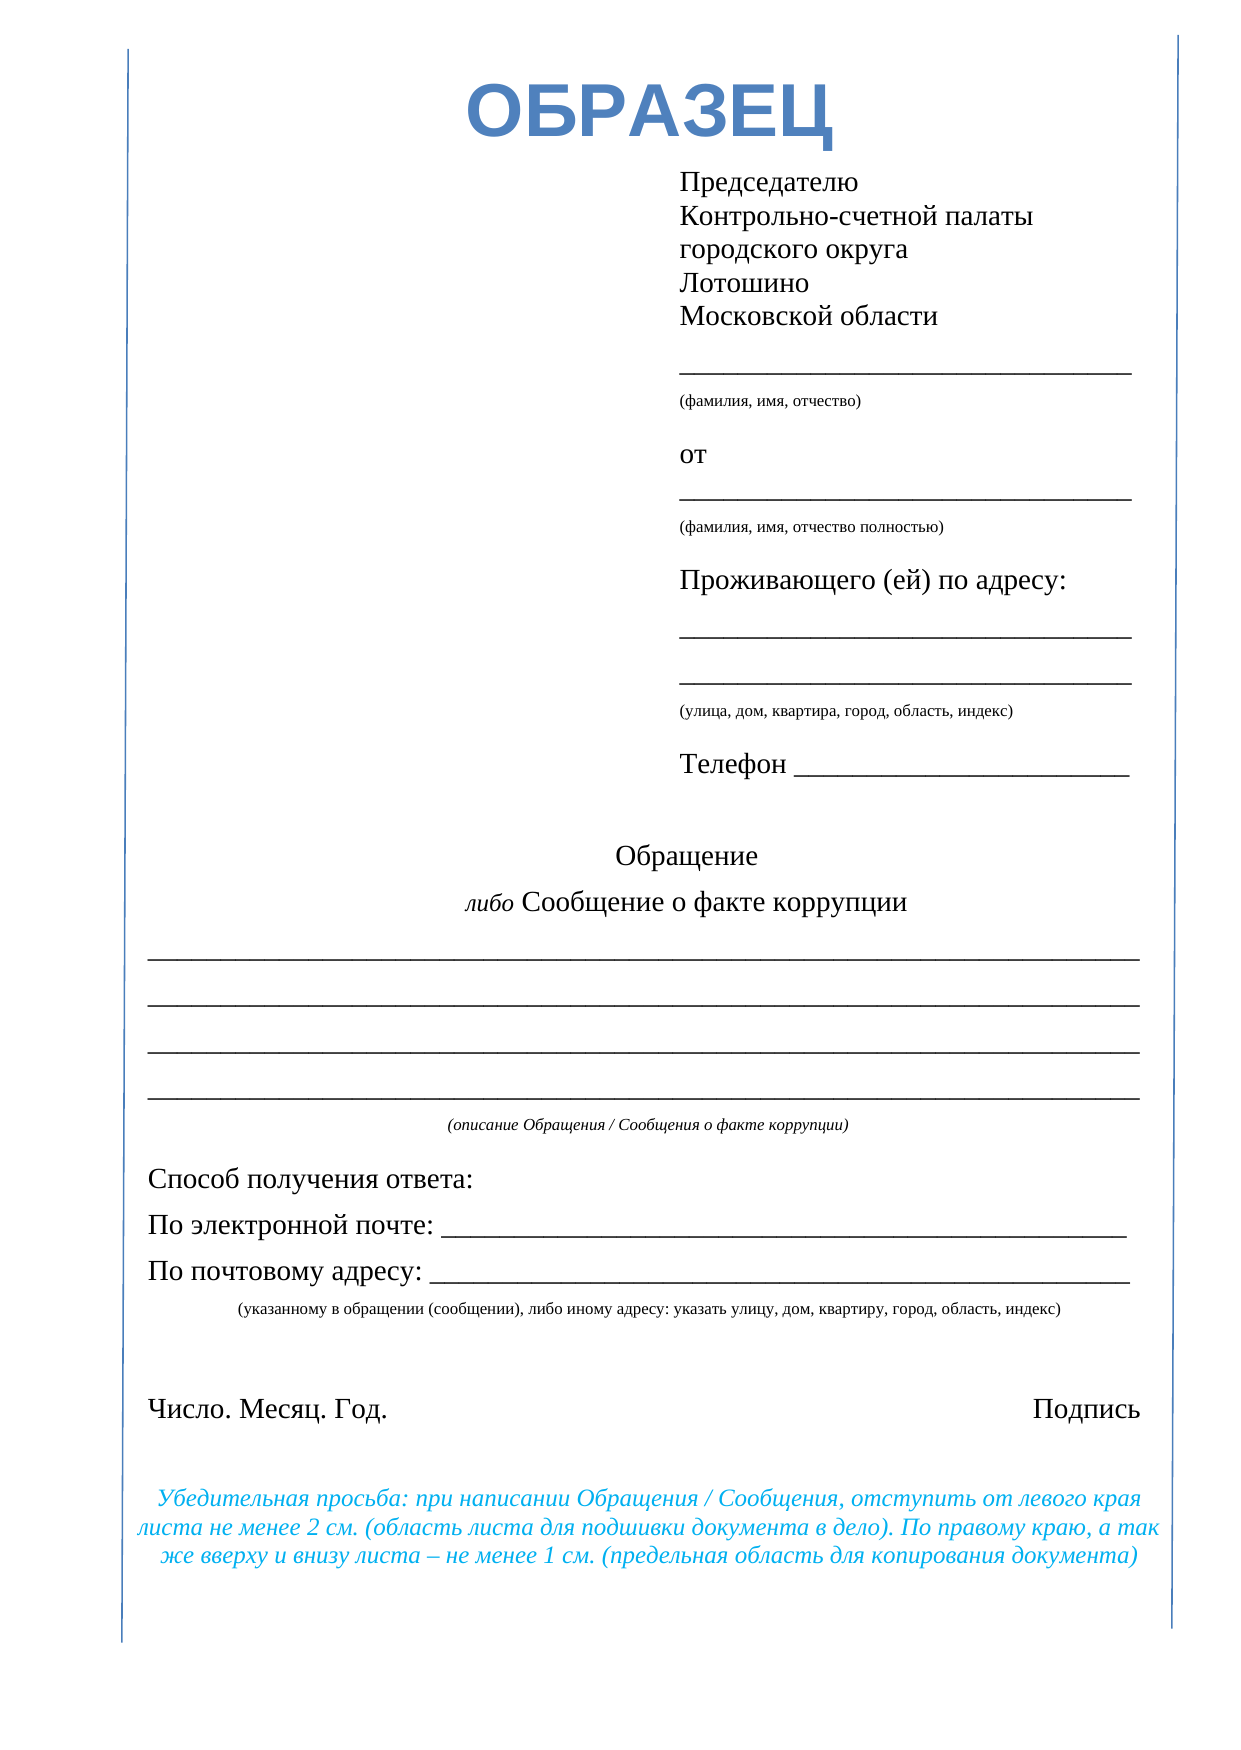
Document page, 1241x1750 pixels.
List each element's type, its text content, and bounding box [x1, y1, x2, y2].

text ____________________________________________________________________ [148, 1023, 1152, 1056]
text ____________________________________________________________________ [148, 1069, 1152, 1102]
text _______________________________ [679, 654, 1152, 688]
text По почтовому адресу: ________________________________________________ [148, 1253, 1152, 1286]
text (фамилия, имя, отчество полностью) [679, 516, 1152, 550]
text (указанному в обращении (сообщении), либо иному адресу: указать улицу, дом, квартиру, город, область, индекс) [148, 1299, 1152, 1332]
text от _______________________________ [679, 437, 1152, 504]
text (улица, дом, квартира, город, область, индекс) [679, 700, 1152, 734]
text _______________________________ [679, 608, 1152, 642]
text Проживающего (ей) по адресу: [679, 562, 1152, 596]
text Способ получения ответа: [148, 1161, 1152, 1194]
text _______________________________ [679, 344, 1152, 378]
text Обращение [148, 838, 1152, 872]
text Контрольно-счетной палаты городского округа Лотошино Московской области [679, 198, 1152, 332]
text ____________________________________________________________________ [148, 931, 1152, 964]
text (фамилия, имя, отчество) [679, 391, 1152, 424]
text Председателю [679, 164, 1152, 198]
text Число. Месяц. Год. Подпись [148, 1391, 1152, 1424]
text Убедительная просьба: при написании Обращения / Сообщения, отступить от левого края листа не менее 2 см. (область листа для подшивки документа в дело). По правому краю, а так же вверху и внизу листа – не менее 1 см. (предельная область для копирования документа) [133, 1483, 1167, 1569]
text либо Сообщение о факте коррупции [148, 884, 1152, 918]
text (описание Обращения / Сообщения о факте коррупции) [148, 1115, 1152, 1148]
text ____________________________________________________________________ [148, 977, 1152, 1010]
text ОБРАЗЕЦ [148, 66, 1152, 152]
text Телефон _______________________ [679, 746, 1152, 780]
text По электронной почте: _______________________________________________ [148, 1207, 1152, 1240]
